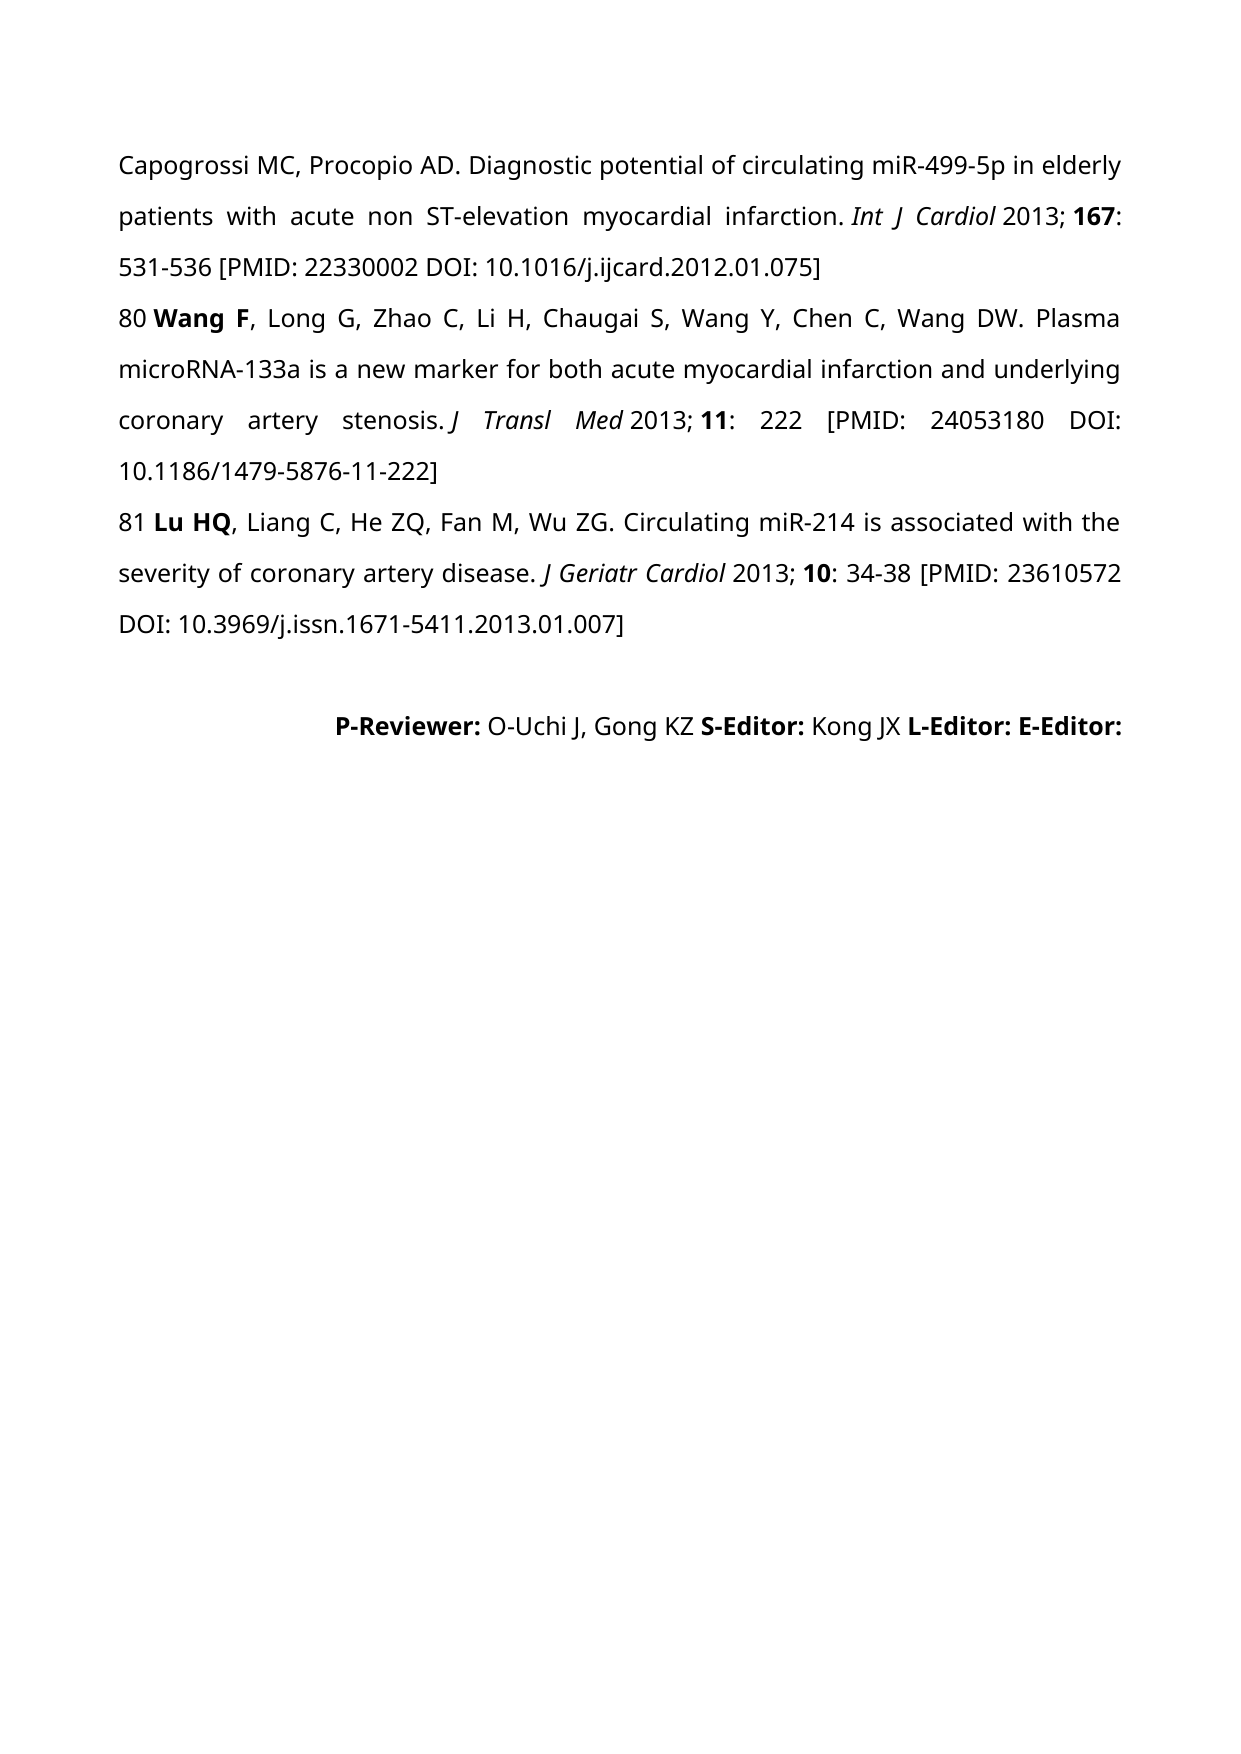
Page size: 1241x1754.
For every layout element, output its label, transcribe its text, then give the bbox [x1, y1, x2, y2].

text P-Reviewer: O-Uchi J, Gong KZ S-Editor: Kong JX L-Editor: E-Editor: [118, 709, 1122, 743]
text 81 Lu HQ, Liang C, He ZQ, Fan M, Wu ZG. Circulating miR-214 is associated with the severity of coronary artery disease. J Geriatr Cardiol 2013; 10: 34-38 [PMID: 23610572 DOI: 10.3969/j.issn.1671-5411.2013.01.007] [118, 505, 1122, 641]
text 80 Wang F, Long G, Zhao C, Li H, Chaugai S, Wang Y, Chen C, Wang DW. Plasma microRNA-133a is a new marker for both acute myocardial infarction and underlying coronary artery stenosis. J Transl Med 2013; 11: 222 [PMID: 24053180 DOI: 10.1186/1479-5876-11-222] [118, 301, 1122, 488]
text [118, 148, 1122, 284]
